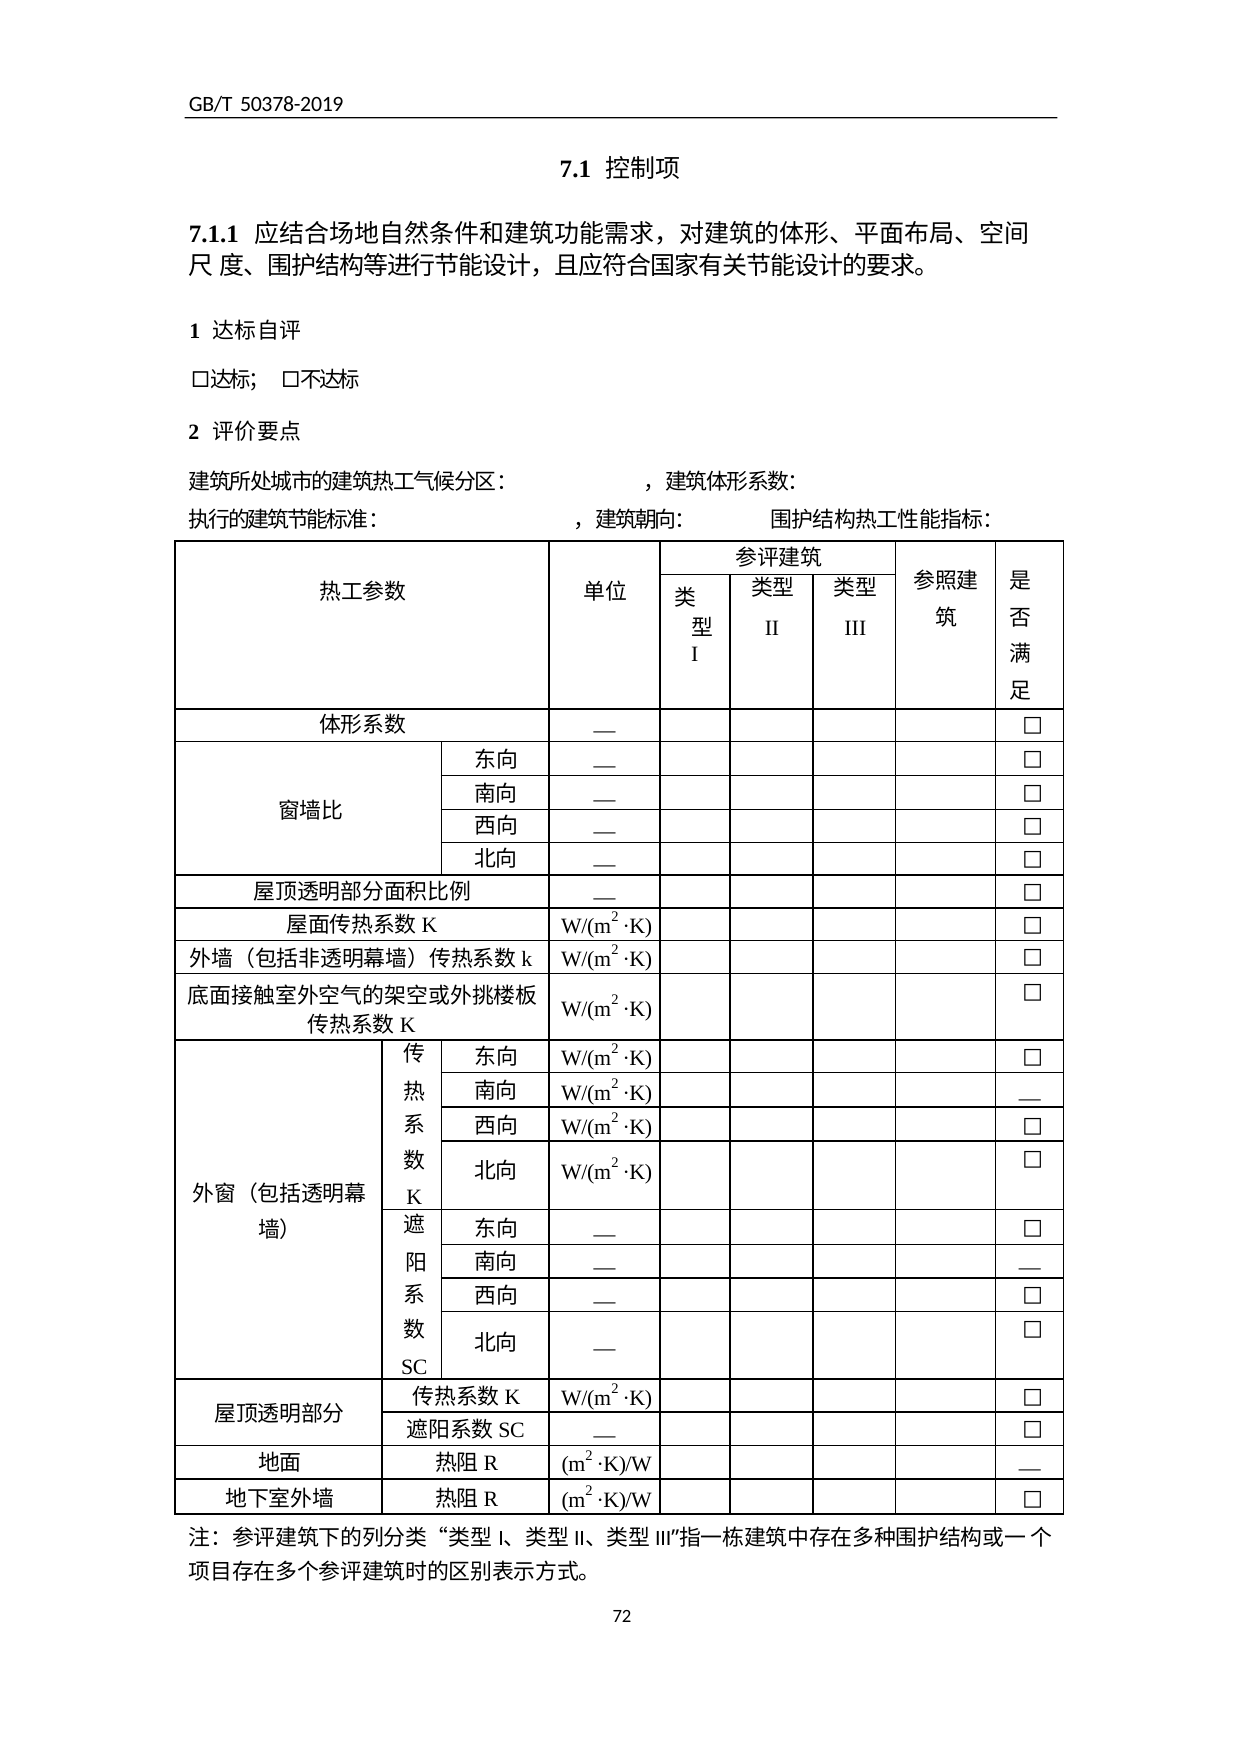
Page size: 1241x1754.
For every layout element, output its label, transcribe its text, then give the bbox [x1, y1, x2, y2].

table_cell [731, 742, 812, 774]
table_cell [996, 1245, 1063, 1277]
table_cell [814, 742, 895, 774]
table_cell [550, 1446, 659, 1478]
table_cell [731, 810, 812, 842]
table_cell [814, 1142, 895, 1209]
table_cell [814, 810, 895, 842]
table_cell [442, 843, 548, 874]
text 执行的建筑节能标准： ，建筑朝向： 围护结构热工性能指标： [188, 503, 1053, 534]
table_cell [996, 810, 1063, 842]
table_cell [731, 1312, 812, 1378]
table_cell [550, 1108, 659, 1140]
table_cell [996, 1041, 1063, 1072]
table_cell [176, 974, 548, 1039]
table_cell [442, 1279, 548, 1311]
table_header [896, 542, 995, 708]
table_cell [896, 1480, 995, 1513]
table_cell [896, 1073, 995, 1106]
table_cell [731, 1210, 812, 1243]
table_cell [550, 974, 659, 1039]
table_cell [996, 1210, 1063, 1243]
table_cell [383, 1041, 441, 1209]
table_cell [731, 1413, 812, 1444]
text 7.1.1 应结合场地自然条件和建筑功能需求，对建筑的体形、平面布局、空间尺 度、围护结构等进行节能设计，且应符合国家有关节能设计的要求。 [188, 216, 1054, 282]
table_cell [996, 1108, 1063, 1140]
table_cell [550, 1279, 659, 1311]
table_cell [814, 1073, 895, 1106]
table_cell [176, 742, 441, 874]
text 建筑所处城市的建筑热工气候分区： ，建筑体形系数： [175, 470, 1065, 494]
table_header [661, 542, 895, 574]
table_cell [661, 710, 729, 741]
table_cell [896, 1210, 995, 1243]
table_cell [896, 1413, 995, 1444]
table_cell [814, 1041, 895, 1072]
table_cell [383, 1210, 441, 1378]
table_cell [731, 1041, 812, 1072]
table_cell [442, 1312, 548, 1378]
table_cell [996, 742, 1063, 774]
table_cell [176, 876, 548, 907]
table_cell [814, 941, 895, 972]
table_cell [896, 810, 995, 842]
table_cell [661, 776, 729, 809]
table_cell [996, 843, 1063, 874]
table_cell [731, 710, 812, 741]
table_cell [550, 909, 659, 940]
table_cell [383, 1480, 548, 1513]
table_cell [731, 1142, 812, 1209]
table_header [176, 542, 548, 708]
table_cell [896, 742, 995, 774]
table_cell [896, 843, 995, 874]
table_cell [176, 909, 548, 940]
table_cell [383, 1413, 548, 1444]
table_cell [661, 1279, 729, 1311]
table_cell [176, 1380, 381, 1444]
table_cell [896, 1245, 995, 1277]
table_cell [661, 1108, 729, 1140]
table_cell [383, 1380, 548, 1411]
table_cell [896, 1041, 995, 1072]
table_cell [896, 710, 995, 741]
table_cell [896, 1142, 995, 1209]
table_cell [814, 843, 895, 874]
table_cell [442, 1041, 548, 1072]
text 注：参评建筑下的列分类“类型 I、类型 II、类型 III”指一栋建筑中存在多种围护结构或一 个项目存在多个参评建筑时的区别表示方式。 [188, 1519, 1056, 1586]
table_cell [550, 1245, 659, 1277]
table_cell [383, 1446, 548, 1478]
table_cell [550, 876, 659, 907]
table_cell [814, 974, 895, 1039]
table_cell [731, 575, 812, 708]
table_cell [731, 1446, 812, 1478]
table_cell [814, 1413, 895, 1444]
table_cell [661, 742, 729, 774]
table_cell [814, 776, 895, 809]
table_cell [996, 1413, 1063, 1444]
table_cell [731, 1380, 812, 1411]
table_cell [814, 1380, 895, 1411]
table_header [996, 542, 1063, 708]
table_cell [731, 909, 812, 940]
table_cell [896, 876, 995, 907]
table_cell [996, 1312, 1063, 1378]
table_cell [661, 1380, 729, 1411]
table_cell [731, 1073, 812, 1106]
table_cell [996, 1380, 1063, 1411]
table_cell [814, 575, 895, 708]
text 7.1 控制项 [175, 155, 1065, 183]
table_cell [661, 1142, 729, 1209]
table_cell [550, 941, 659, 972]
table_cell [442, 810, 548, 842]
text 达标； 不达标 [175, 368, 1065, 392]
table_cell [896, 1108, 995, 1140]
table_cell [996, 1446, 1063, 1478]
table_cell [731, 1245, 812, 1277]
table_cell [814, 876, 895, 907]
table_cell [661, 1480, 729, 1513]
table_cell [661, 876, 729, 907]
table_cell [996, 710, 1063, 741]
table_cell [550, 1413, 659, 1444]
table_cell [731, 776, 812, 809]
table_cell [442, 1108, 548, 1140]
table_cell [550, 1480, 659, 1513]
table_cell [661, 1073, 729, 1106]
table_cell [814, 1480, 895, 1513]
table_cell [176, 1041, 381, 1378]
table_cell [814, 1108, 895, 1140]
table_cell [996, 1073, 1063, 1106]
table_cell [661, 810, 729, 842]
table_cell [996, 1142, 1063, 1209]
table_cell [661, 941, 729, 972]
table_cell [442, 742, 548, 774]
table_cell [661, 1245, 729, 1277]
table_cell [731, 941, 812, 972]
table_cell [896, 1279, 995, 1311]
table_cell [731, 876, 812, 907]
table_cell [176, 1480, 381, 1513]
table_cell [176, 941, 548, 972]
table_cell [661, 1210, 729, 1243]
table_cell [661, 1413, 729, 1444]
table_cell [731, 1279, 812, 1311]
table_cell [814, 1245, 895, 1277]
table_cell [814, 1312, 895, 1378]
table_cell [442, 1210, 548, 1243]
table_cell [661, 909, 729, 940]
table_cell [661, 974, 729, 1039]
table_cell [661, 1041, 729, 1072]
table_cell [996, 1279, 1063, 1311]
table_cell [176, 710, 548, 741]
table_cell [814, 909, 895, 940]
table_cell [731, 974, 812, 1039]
text 1 达标自评 [175, 319, 1065, 343]
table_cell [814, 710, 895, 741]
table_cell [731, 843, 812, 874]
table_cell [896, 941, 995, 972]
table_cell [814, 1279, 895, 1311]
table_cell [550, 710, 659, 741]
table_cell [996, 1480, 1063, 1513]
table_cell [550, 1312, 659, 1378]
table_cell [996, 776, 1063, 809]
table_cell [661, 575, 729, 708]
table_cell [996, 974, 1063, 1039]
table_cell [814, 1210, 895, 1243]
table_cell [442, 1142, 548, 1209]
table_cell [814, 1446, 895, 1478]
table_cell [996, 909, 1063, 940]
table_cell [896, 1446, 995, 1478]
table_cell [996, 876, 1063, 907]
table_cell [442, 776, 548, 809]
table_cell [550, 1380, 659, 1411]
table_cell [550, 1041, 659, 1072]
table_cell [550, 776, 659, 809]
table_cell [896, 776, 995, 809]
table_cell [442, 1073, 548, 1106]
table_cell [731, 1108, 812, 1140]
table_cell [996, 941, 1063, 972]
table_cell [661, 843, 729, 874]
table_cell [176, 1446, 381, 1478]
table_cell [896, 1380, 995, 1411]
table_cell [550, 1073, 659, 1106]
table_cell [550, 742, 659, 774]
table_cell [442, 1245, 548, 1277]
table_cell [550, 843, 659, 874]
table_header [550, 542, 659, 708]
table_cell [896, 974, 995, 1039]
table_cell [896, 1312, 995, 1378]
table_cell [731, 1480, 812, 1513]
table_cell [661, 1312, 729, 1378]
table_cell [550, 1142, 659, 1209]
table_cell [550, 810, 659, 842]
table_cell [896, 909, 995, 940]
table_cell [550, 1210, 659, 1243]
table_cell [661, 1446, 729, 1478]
text 2 评价要点 [175, 420, 1065, 445]
